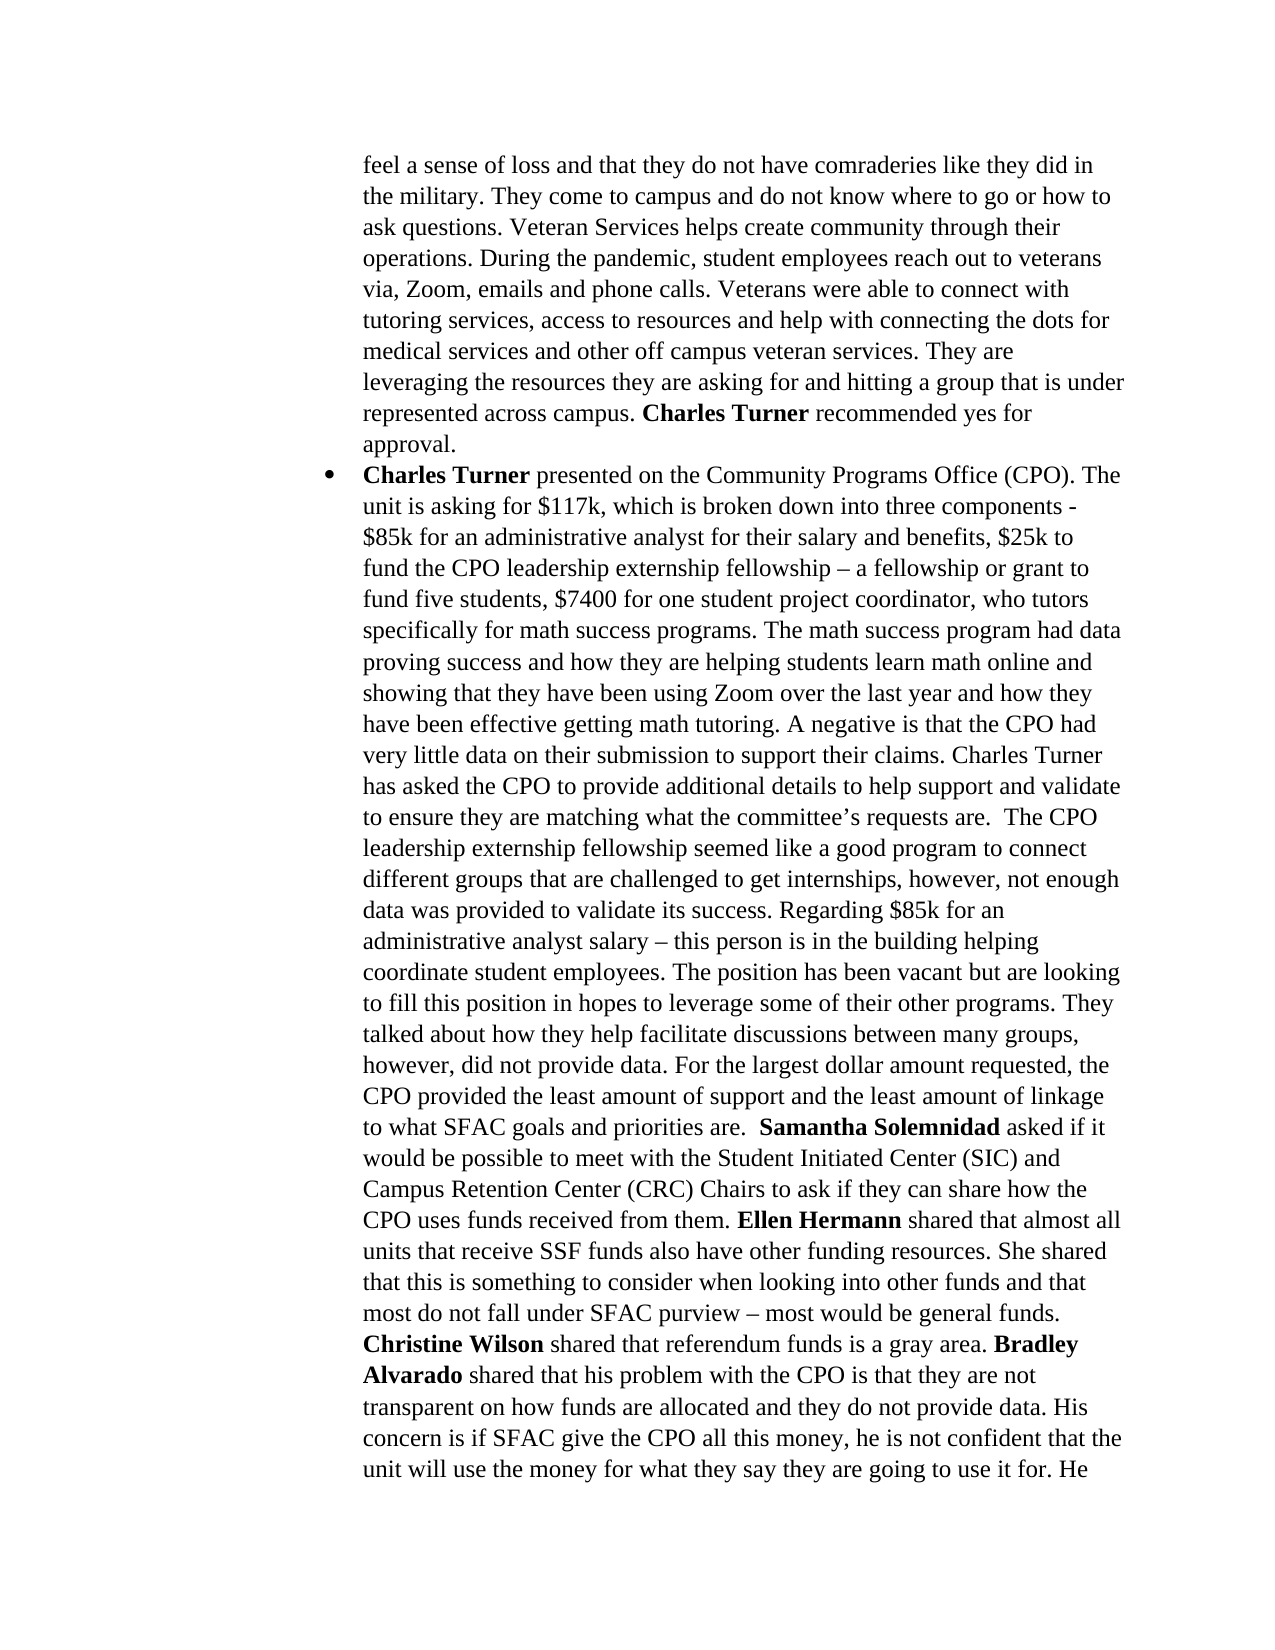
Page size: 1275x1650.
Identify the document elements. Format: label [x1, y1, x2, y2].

list [325, 150, 1125, 458]
list [325, 460, 1125, 1482]
